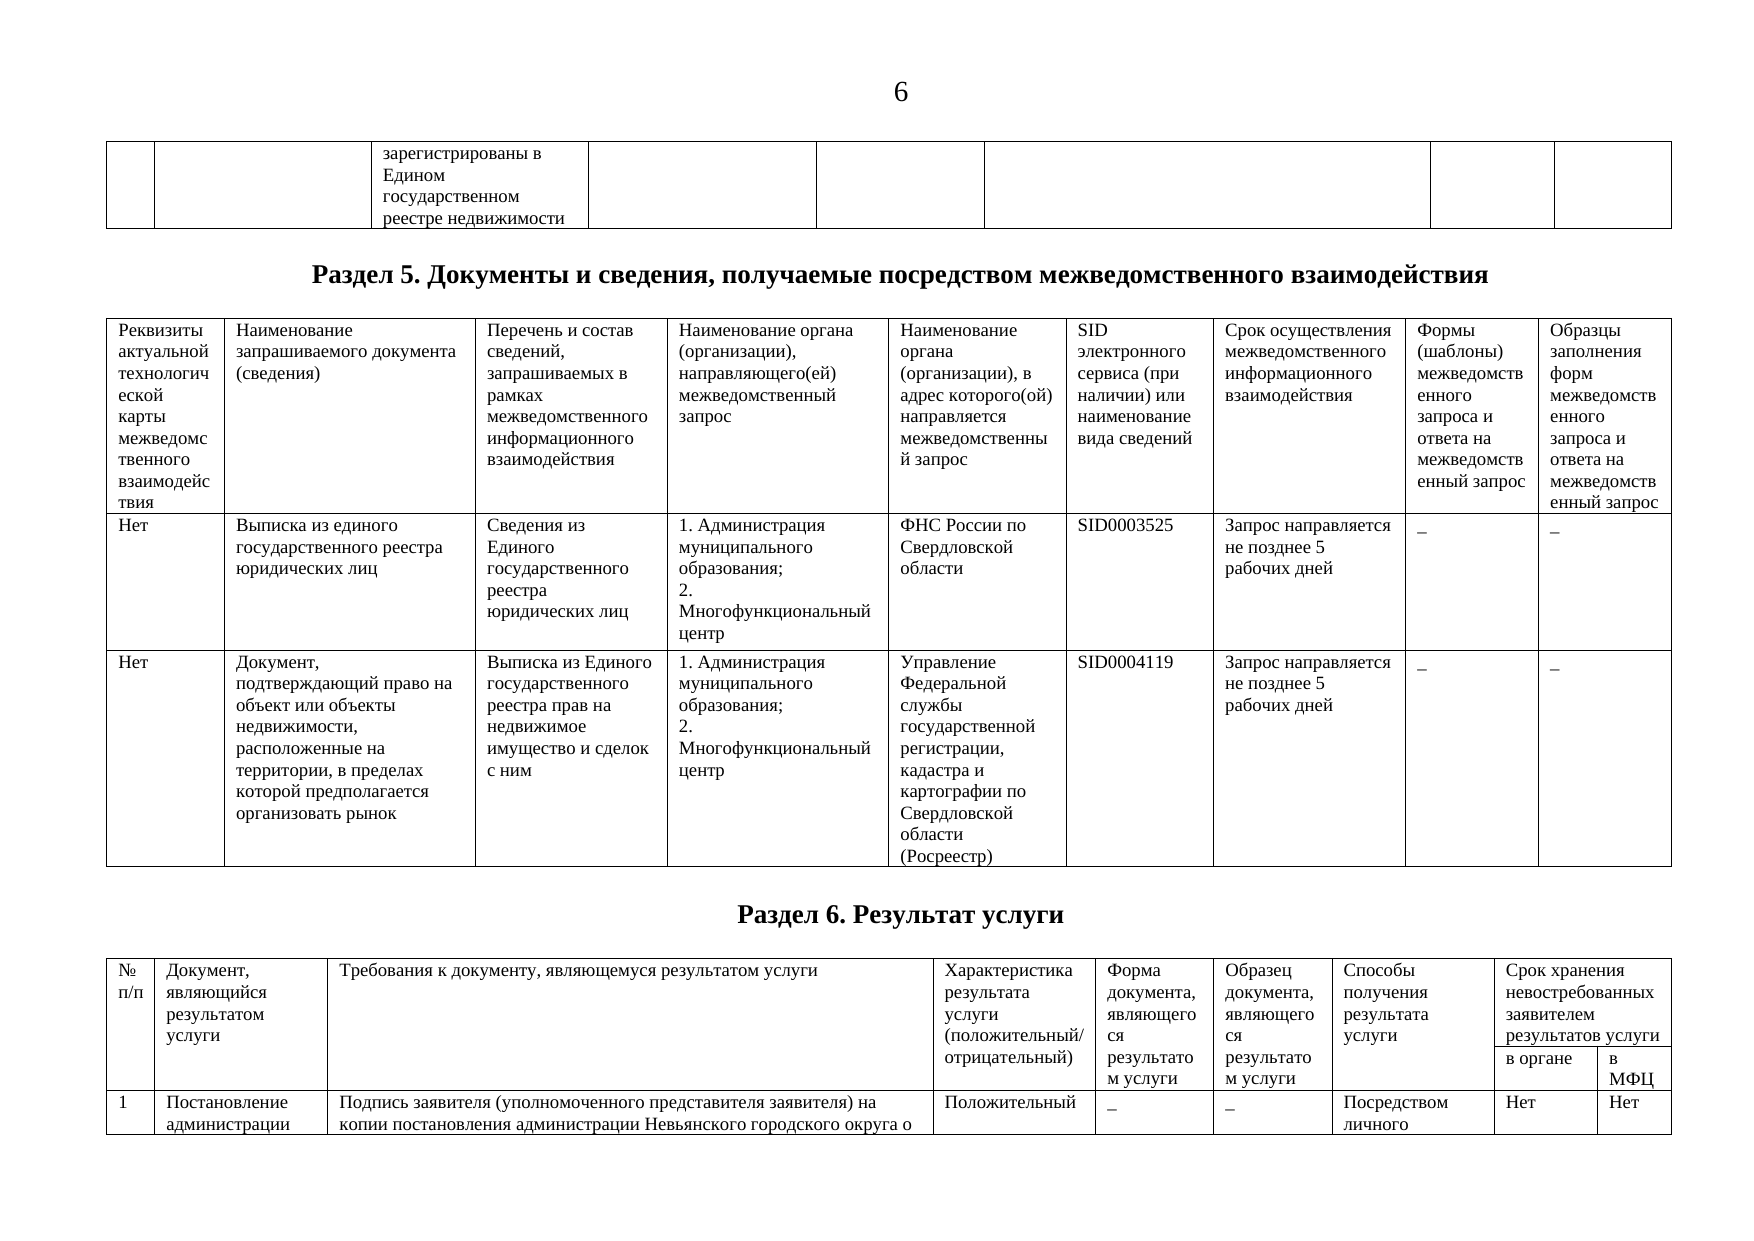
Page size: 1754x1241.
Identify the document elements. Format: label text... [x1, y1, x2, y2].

table_cell _ [1539, 514, 1671, 649]
table_header Реквизиты актуальной технологической карты межведомственного взаимодействия [107, 319, 224, 513]
table_header Перечень и состав сведений, запрашиваемых в рамках межведомственного информационного взаимодействия [476, 319, 667, 513]
table_header Наименование запрашиваемого документа (сведения) [225, 319, 475, 513]
table_cell Документ, подтверждающий право на объект или объекты недвижимости, расположенные на территории, в пределах которой предполагается организовать рынок [225, 651, 475, 866]
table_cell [328, 1091, 933, 1134]
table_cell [817, 142, 984, 228]
table_cell SID0004119 [1067, 651, 1213, 866]
table_cell Положительный [934, 1091, 1095, 1134]
table_cell Нет [107, 514, 224, 649]
table_cell Выписка из единого государственного реестра юридических лиц [225, 514, 475, 649]
table_header Образец документа, являющегося результатом услуги [1214, 959, 1332, 1090]
table_header Срок осуществления межведомственного информационного взаимодействия [1214, 319, 1405, 513]
table_cell Сведения из Единого государственного реестра юридических лиц [476, 514, 667, 649]
table_cell _ [1431, 142, 1554, 228]
table_cell 1. Администрация муниципального образования; 2. Многофункциональный центр [668, 651, 888, 866]
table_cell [372, 142, 588, 228]
table_header Формы (шаблоны) межведомственного запроса и ответа на межведомственный запрос [1406, 319, 1538, 513]
table_cell в органе [1495, 1047, 1597, 1090]
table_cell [1333, 1091, 1494, 1134]
table_cell _ [1539, 651, 1671, 866]
table_cell _ [1096, 1091, 1213, 1134]
table_cell _ [1555, 142, 1671, 228]
table_cell Нет [1598, 1091, 1671, 1134]
table_header Форма документа, являющегося результатом услуги [1096, 959, 1213, 1090]
table_cell 1. Администрация муниципального образования; 2. Многофункциональный центр [668, 514, 888, 649]
table_cell Нет [107, 651, 224, 866]
table_cell 1 [107, 1091, 154, 1134]
table_cell _ [1406, 514, 1538, 649]
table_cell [155, 1091, 327, 1134]
table_cell Запрос направляется не позднее 5 рабочих дней [1214, 651, 1405, 866]
table_cell ФНС России по Свердловской области [889, 514, 1066, 649]
text Раздел 6. Результат услуги [118, 898, 1683, 929]
table_header SID электронного сервиса (при наличии) или наименование вида сведений [1067, 319, 1213, 513]
table_cell в МФЦ [1598, 1047, 1671, 1090]
table_header № п/п [107, 959, 154, 1090]
table_cell Запрос направляется не позднее 5 рабочих дней [1214, 514, 1405, 649]
table_header Образцы заполнения форм межведомственного запроса и ответа на межведомственный запрос [1539, 319, 1671, 513]
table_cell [155, 142, 371, 228]
table_header Наименование органа (организации), в адрес которого(ой) направляется межведомственный запрос [889, 319, 1066, 513]
table_cell _ [1214, 1091, 1332, 1134]
table_cell Управление Федеральной службы государственной регистрации, кадастра и картографии по Свердловской области (Росреестр) [889, 651, 1066, 866]
table_cell SID0003525 [1067, 514, 1213, 649]
table_header Требования к документу, являющемуся результатом услуги [328, 959, 933, 1090]
table_header Срок хранения невостребованных заявителем результатов услуги [1495, 959, 1671, 1046]
table_header Наименование органа (организации), направляющего(ей) межведомственный запрос [668, 319, 888, 513]
table_cell 4 [107, 142, 154, 228]
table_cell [985, 142, 1430, 228]
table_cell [589, 142, 816, 228]
table_header Способы получения результата услуги [1333, 959, 1494, 1090]
table_header Характеристика результата услуги (положительный/отрицательный) [934, 959, 1095, 1090]
text Раздел 5. Документы и сведения, получаемые посредством межведомственного взаимодействия [118, 258, 1683, 289]
table_header Документ, являющийся результатом услуги [155, 959, 327, 1090]
table_cell Выписка из Единого государственного реестра прав на недвижимое имущество и сделок с ним [476, 651, 667, 866]
table_cell Нет [1495, 1091, 1597, 1134]
table_cell _ [1406, 651, 1538, 866]
